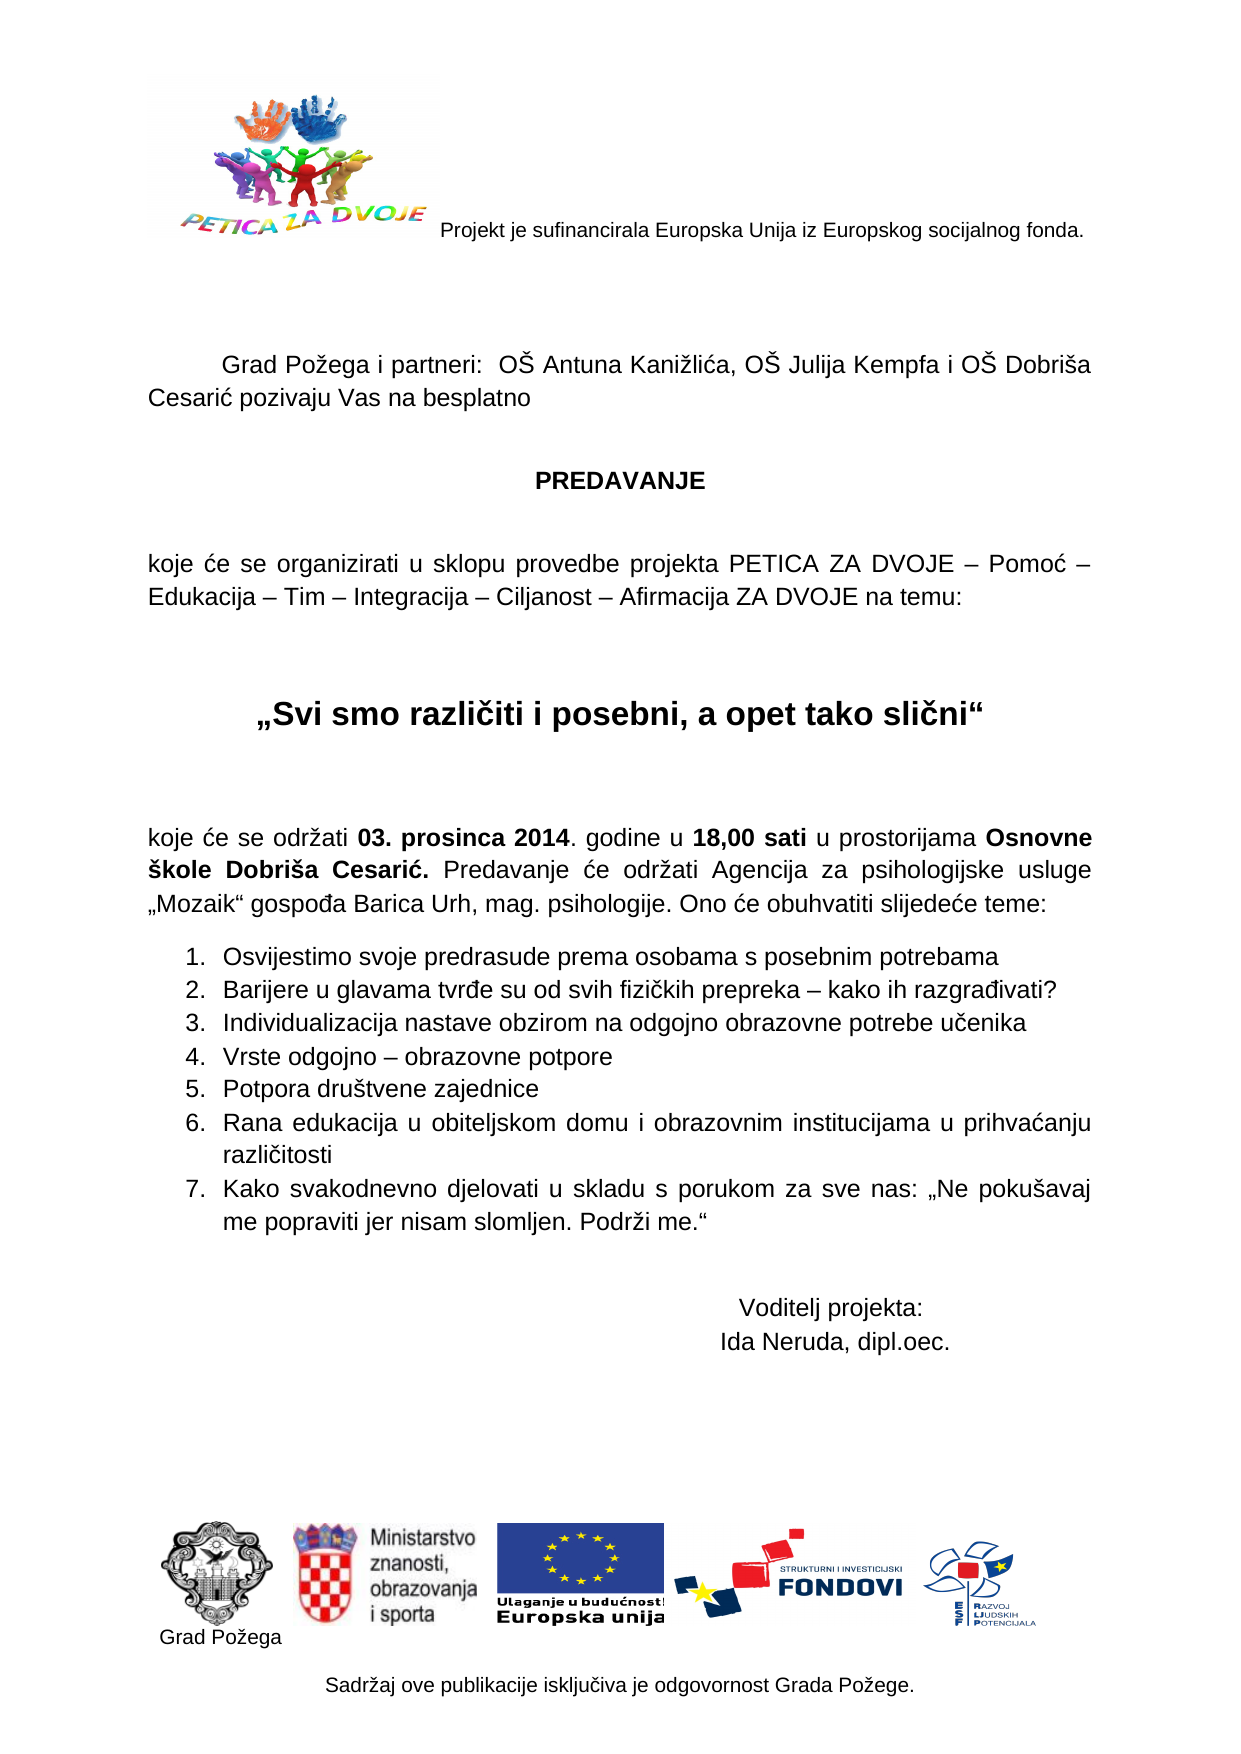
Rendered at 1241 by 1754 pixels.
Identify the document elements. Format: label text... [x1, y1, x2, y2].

list Individualizacija nastave obzirom na odgojno obrazovne potrebe učenika [185, 1008, 1093, 1037]
text Ida Neruda, dipl.oec. [664, 1326, 1093, 1355]
list Kako svakodnevno djelovati u skladu s porukom za sve nas: „Ne pokušavaj me popraviti jer nisam slomljen. Podrži me.“ [185, 1173, 1093, 1235]
picture [161, 1521, 273, 1626]
text PREDAVANJE [148, 466, 1093, 495]
text Grad Požega i partneri: OŠ Antuna Kanižlića, OŠ Julija Kempfa i OŠ Dobriša Cesarić pozivaju Vas na besplatno [148, 350, 1093, 412]
text koje će se organizirati u sklopu provedbe projekta PETICA ZA DVOJE – Pomoć – Edukacija – Tim – Integracija – Ciljanost – Afirmacija ZA DVOJE na temu: [148, 549, 1093, 611]
text „Svi smo različiti i posebni, a opet tako slični“ [148, 694, 1093, 732]
text Voditelj projekta: [664, 1293, 1093, 1322]
list Vrste odgojno – obrazovne potpore [185, 1041, 1093, 1070]
list Potpora društvene zajednice [185, 1074, 1093, 1103]
text koje će se održati 03. prosinca 2014. godine u 18,00 sati u prostorijama Osnovne škole Dobriša Cesarić. Predavanje će održati Agencija za psihologijske usluge „Mozaik“ gospođa Barica Urh, mag. psihologije. Ono će obuhvatiti slijedeće teme: [148, 822, 1093, 917]
list Rana edukacija u obiteljskom domu i obrazovnim institucijama u prihvaćanju različitosti [185, 1107, 1093, 1169]
picture [147, 73, 440, 238]
picture [293, 1523, 477, 1626]
picture [923, 1540, 1036, 1626]
list Osvijestimo svoje predrasude prema osobama s posebnim potrebama [185, 942, 1093, 971]
list Barijere u glavama tvrđe su od svih fizičkih prepreka – kako ih razgrađivati? [185, 975, 1093, 1004]
picture [497, 1523, 916, 1626]
